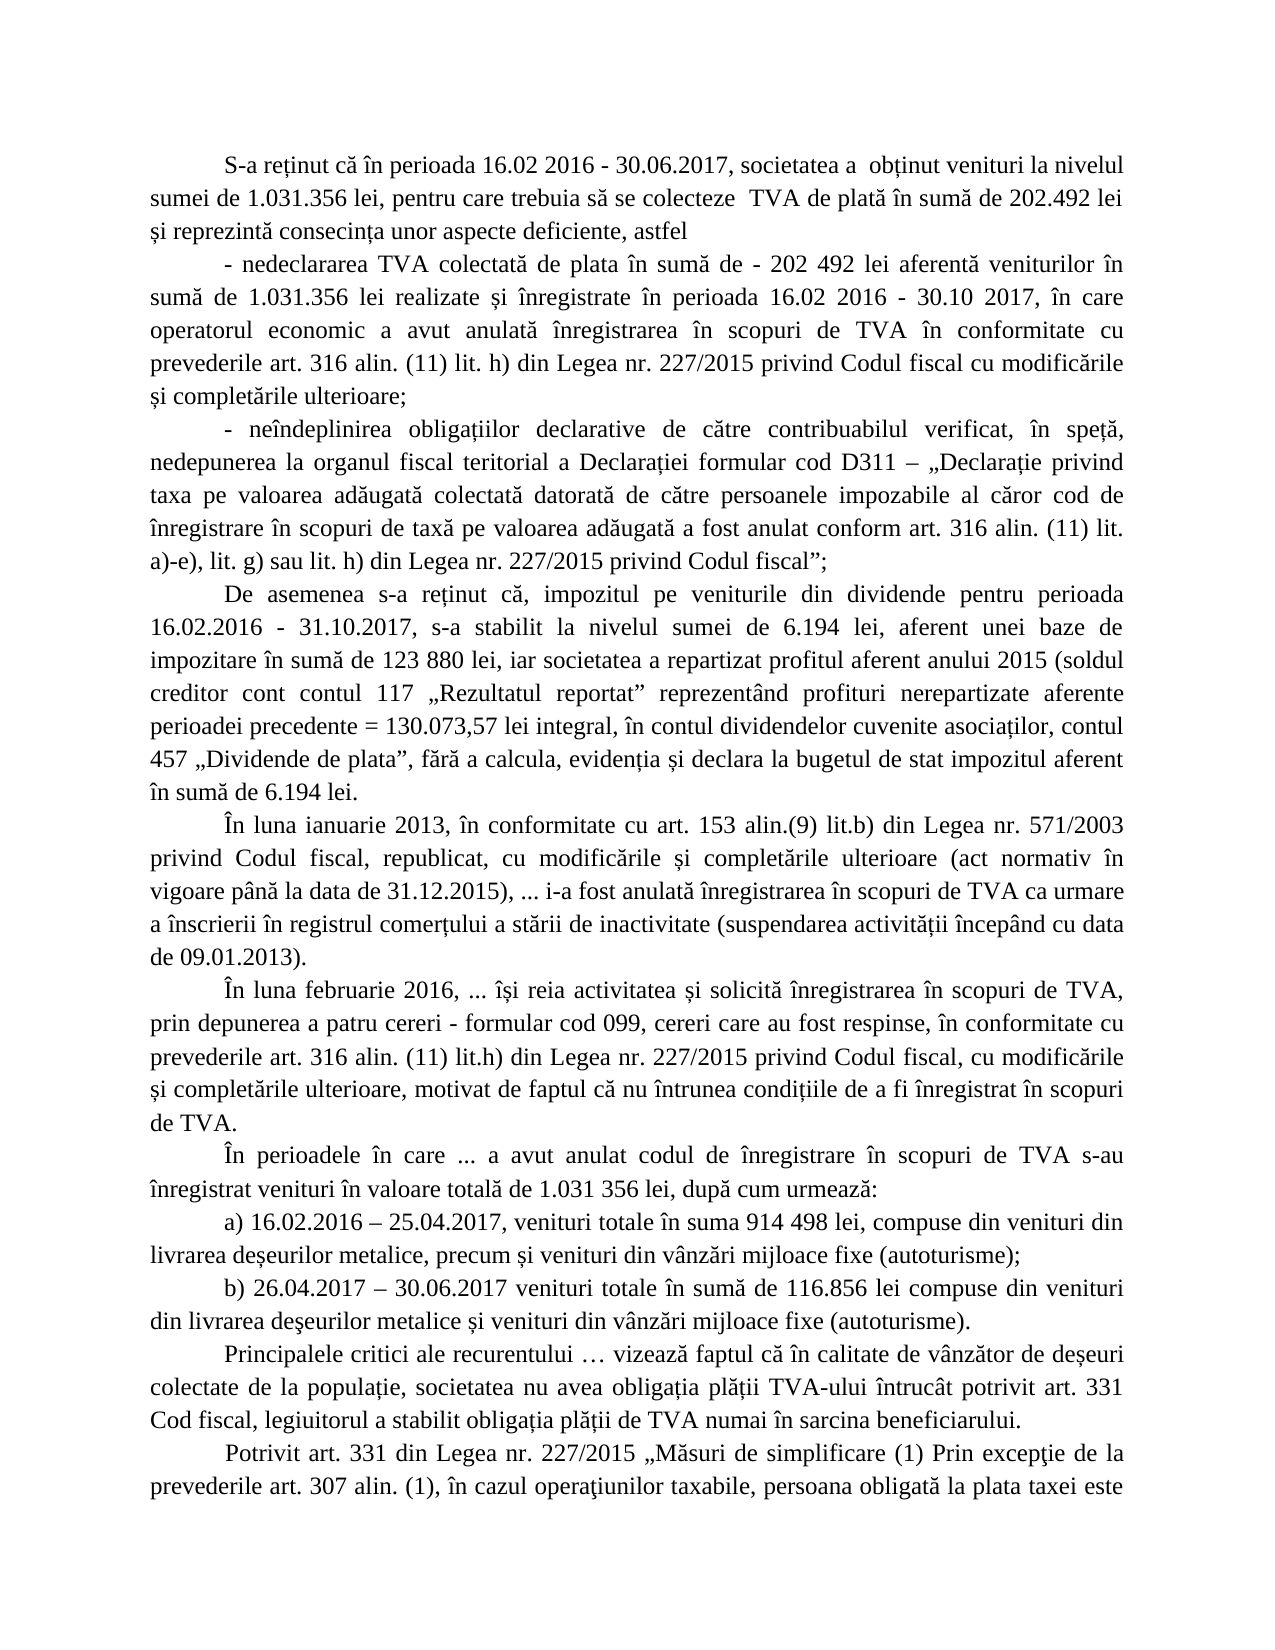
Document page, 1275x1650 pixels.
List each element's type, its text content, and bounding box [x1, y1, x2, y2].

text De asemenea s-a reținut că, impozitul pe veniturile din dividende pentru perioada 16.02.2016 - 31.10.2017, s-a stabilit la nivelul sumei de 6.194 lei, aferent unei baze de impozitare în sumă de 123 880 lei, iar societatea a repartizat profitul aferent anului 2015 (soldul creditor cont contul 117 „Rezultatul reportat” reprezentând profituri nerepartizate aferente perioadei precedente = 130.073,57 lei integral, în contul dividendelor cuvenite asociaților, contul 457 „Dividende de plata”, fără a calcula, evidenția și declara la bugetul de stat impozitul aferent în sumă de 6.194 lei. [150, 579, 1125, 806]
text - nedeclararea TVA colectată de plata în sumă de - 202 492 lei aferentă veniturilor în sumă de 1.031.356 lei realizate și înregistrate în perioada 16.02 2016 - 30.10 2017, în care operatorul economic a avut anulată înregistrarea în scopuri de TVA în conformitate cu prevederile art. 316 alin. (11) lit. h) din Legea nr. 227/2015 privind Codul fiscal cu modificările și completările ulterioare; [150, 249, 1125, 410]
text S-a reținut că în perioada 16.02 2016 - 30.06.2017, societatea a obținut venituri la nivelul sumei de 1.031.356 lei, pentru care trebuia să se colecteze TVA de plată în sumă de 202.492 lei și reprezintă consecința unor aspecte deficiente, astfel [150, 150, 1125, 245]
text În luna februarie 2016, ... își reia activitatea și solicită înregistrarea în scopuri de TVA, prin depunerea a patru cereri - formular cod 099, cereri care au fost respinse, în conformitate cu prevederile art. 316 alin. (11) lit.h) din Legea nr. 227/2015 privind Codul fiscal, cu modificările și completările ulterioare, motivat de faptul că nu întrunea condițiile de a fi înregistrat în scopuri de TVA. [150, 976, 1125, 1136]
text Principalele critici ale recurentului … vizează faptul că în calitate de vânzător de deșeuri colectate de la populație, societatea nu avea obligația plății TVA-ului întrucât potrivit art. 331 Cod fiscal, legiuitorul a stabilit obligația plății de TVA numai în sarcina beneficiarului. [150, 1339, 1125, 1433]
text În perioadele în care ... a avut anulat codul de înregistrare în scopuri de TVA s-au înregistrat venituri în valoare totală de 1.031 356 lei, după cum urmează: [150, 1141, 1125, 1202]
text a) 16.02.2016 – 25.04.2017, venituri totale în suma 914 498 lei, compuse din venituri din livrarea deșeurilor metalice, precum și venituri din vânzări mijloace fixe (autoturisme); [150, 1207, 1125, 1268]
text b) 26.04.2017 – 30.06.2017 venituri totale în sumă de 116.856 lei compuse din venituri din livrarea deşeurilor metalice și venituri din vânzări mijloace fixe (autoturisme). [150, 1273, 1125, 1334]
text În luna ianuarie 2013, în conformitate cu art. 153 alin.(9) lit.b) din Legea nr. 571/2003 privind Codul fiscal, republicat, cu modificările și completările ulterioare (act normativ în vigoare până la data de 31.12.2015), ... i-a fost anulată înregistrarea în scopuri de TVA ca urmare a înscrierii în registrul comerțului a stării de inactivitate (suspendarea activității începând cu data de 09.01.2013). [150, 810, 1125, 971]
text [150, 1438, 1125, 1499]
text - neîndeplinirea obligațiilor declarative de către contribuabilul verificat, în speță, nedepunerea la organul fiscal teritorial a Declarației formular cod D311 – „Declarație privind taxa pe valoarea adăugată colectată datorată de către persoanele impozabile al căror cod de înregistrare în scopuri de taxă pe valoarea adăugată a fost anulat conform art. 316 alin. (11) lit. a)-e), lit. g) sau lit. h) din Legea nr. 227/2015 privind Codul fiscal”; [150, 414, 1125, 575]
